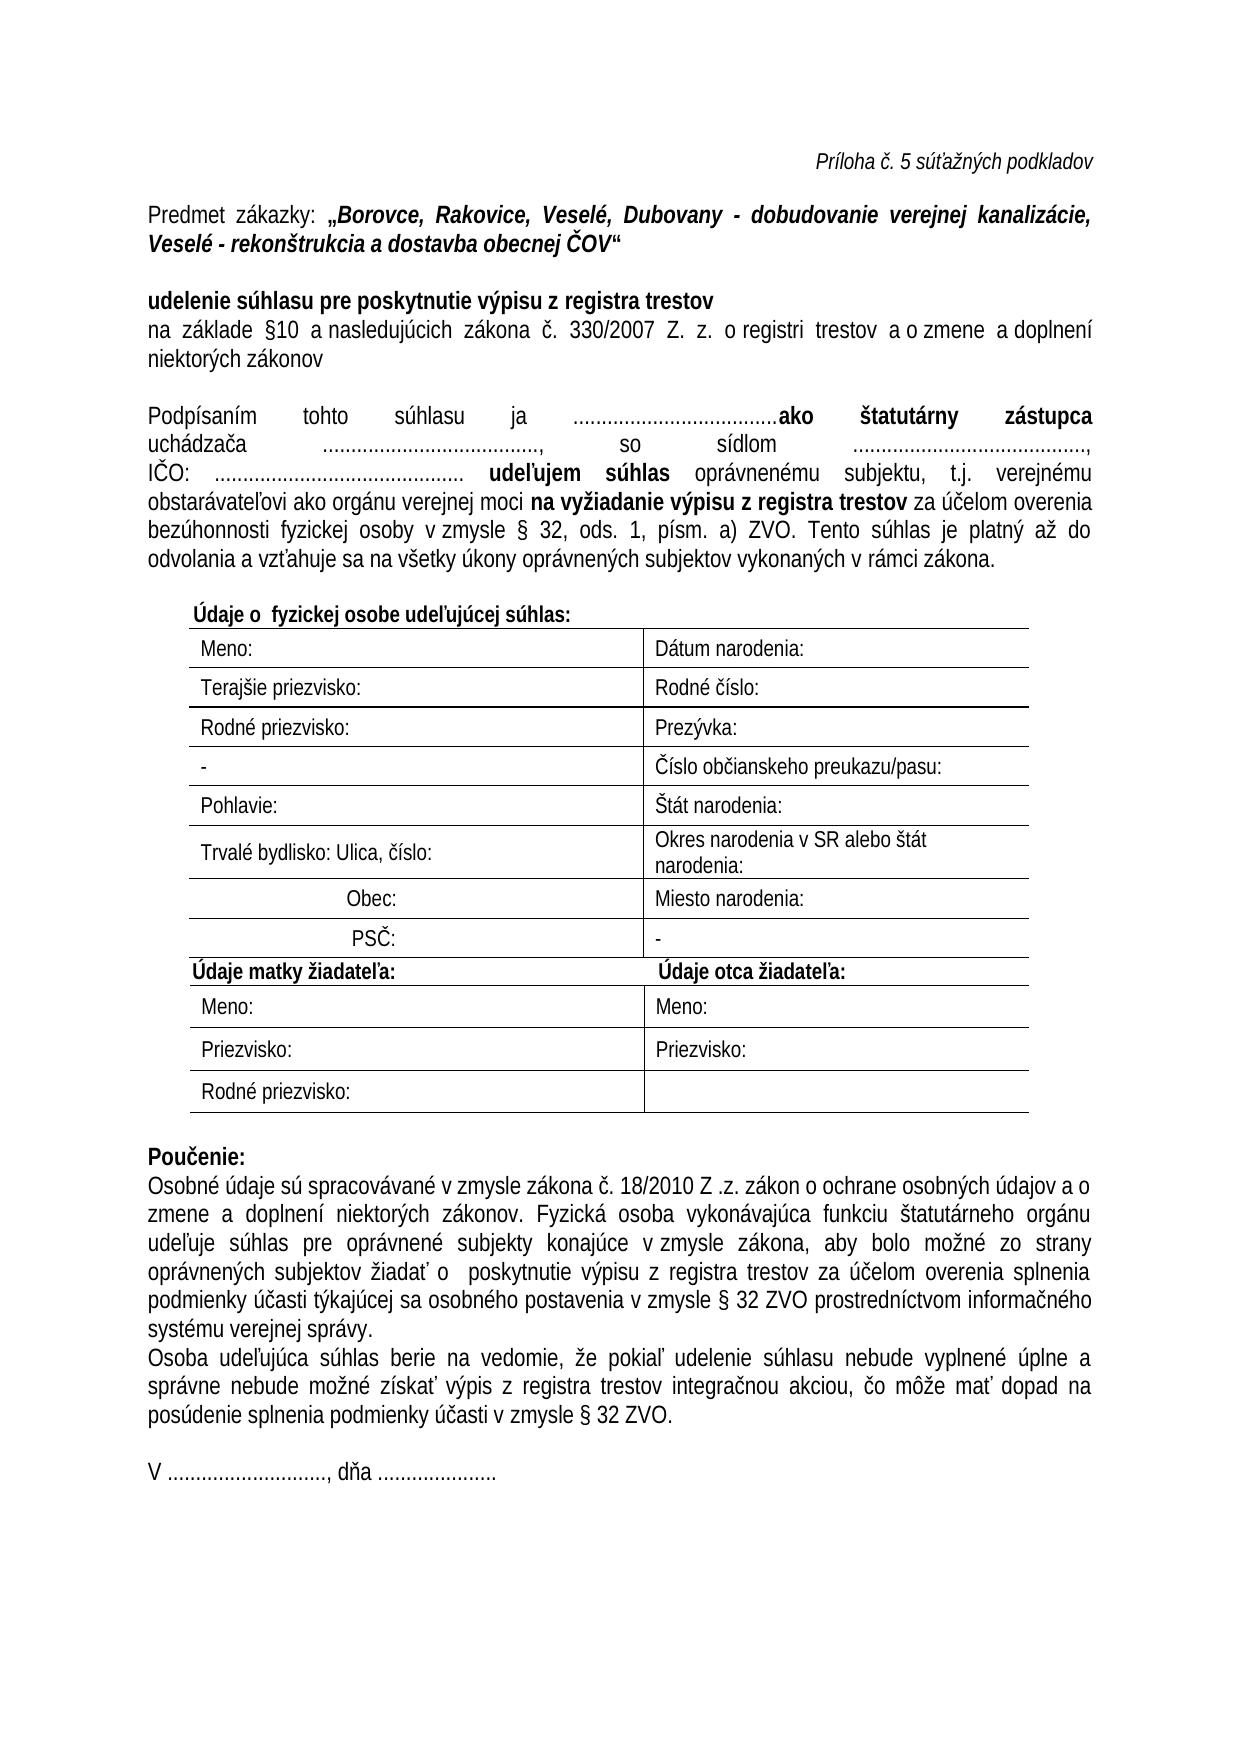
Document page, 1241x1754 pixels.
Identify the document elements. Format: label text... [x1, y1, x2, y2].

table_cell Priezvisko: [645, 1028, 1029, 1070]
text Podpísaním tohto súhlasu ja ....................................ako štatutárny zástupca uchádzača ......................................, so sídlom ........................................., IČO: ............................................ udeľujem súhlas oprávnenému subjektu, t.j. verejnému obstarávateľovi ako orgánu verejnej moci na vyžiadanie výpisu z registra trestov za účelom overenia bezúhonnosti fyzickej osoby v zmysle § 32, ods. 1, písm. a) ZVO. Tento súhlas je platný až do odvolania a vzťahuje sa na všetky úkony oprávnených subjektov vykonaných v rámci zákona. [148, 401, 1093, 573]
table_cell Rodné číslo: [644, 668, 1029, 706]
table_cell Rodné priezvisko: [190, 1071, 644, 1112]
text Príloha č. 5 súťažných podkladov [177, 148, 1093, 174]
text Údaje o fyzickej osobe udeľujúcej súhlas: [148, 601, 1093, 628]
text Poučenie: [148, 1142, 1093, 1171]
table_cell Prezývka: [644, 708, 1029, 746]
text Osoba udeľujúca súhlas berie na vedomie, že pokiaľ udelenie súhlasu nebude vyplnené úplne a správne nebude možné získať výpis z registra trestov integračnou akciou, čo môže mať dopad na posúdenie splnenia podmienky účasti v zmysle § 32 ZVO. [148, 1342, 1093, 1428]
table_cell PSČ: [189, 919, 643, 957]
table_cell Trvalé bydlisko: Ulica, číslo: [189, 826, 643, 878]
text Osobné údaje sú spracovávané v zmysle zákona č. 18/2010 Z .z. zákon o ochrane osobných údajov a o zmene a doplnení niektorých zákonov. Fyzická osoba vykonávajúca funkciu štatutárneho orgánu udeľuje súhlas pre oprávnené subjekty konajúce v zmysle zákona, aby bolo možné zo strany oprávnených subjektov žiadať o poskytnutie výpisu z registra trestov za účelom overenia splnenia podmienky účasti týkajúcej sa osobného postavenia v zmysle § 32 ZVO prostredníctvom informačného systému verejnej správy. [148, 1171, 1093, 1342]
text na základe §10 a nasledujúcich zákona č. 330/2007 Z. z. o registri trestov a o zmene a doplnení niektorých zákonov [148, 315, 1093, 372]
text V ............................, dňa ..................... [148, 1457, 1093, 1486]
text udelenie súhlasu pre poskytnutie výpisu z registra trestov [148, 286, 1093, 315]
table_cell Obec: [189, 879, 643, 918]
table_header Meno: [190, 986, 644, 1027]
table_cell Číslo občianskeho preukazu/pasu: [644, 747, 1029, 785]
table_cell [645, 1071, 1029, 1112]
table_header Meno: [189, 629, 643, 667]
table_cell Pohlavie: [189, 786, 643, 824]
table_cell Okres narodenia v SR alebo štát narodenia: [644, 826, 1029, 878]
text Predmet zákazky: „Borovce, Rakovice, Veselé, Dubovany - dobudovanie verejnej kanalizácie, Veselé - rekonštrukcia a dostavba obecnej ČOV“ [148, 200, 1093, 258]
table_cell - [189, 747, 643, 785]
table_cell Terajšie priezvisko: [189, 668, 643, 706]
table_cell - [644, 919, 1029, 957]
table_cell Štát narodenia: [644, 786, 1029, 824]
table_header Dátum narodenia: [644, 629, 1029, 667]
table_cell Priezvisko: [190, 1028, 644, 1070]
table_cell Rodné priezvisko: [189, 708, 643, 746]
table_cell Miesto narodenia: [644, 879, 1029, 918]
table_header Meno: [645, 986, 1029, 1027]
text Údaje matky žiadateľa: Údaje otca žiadateľa: [192, 958, 1093, 984]
